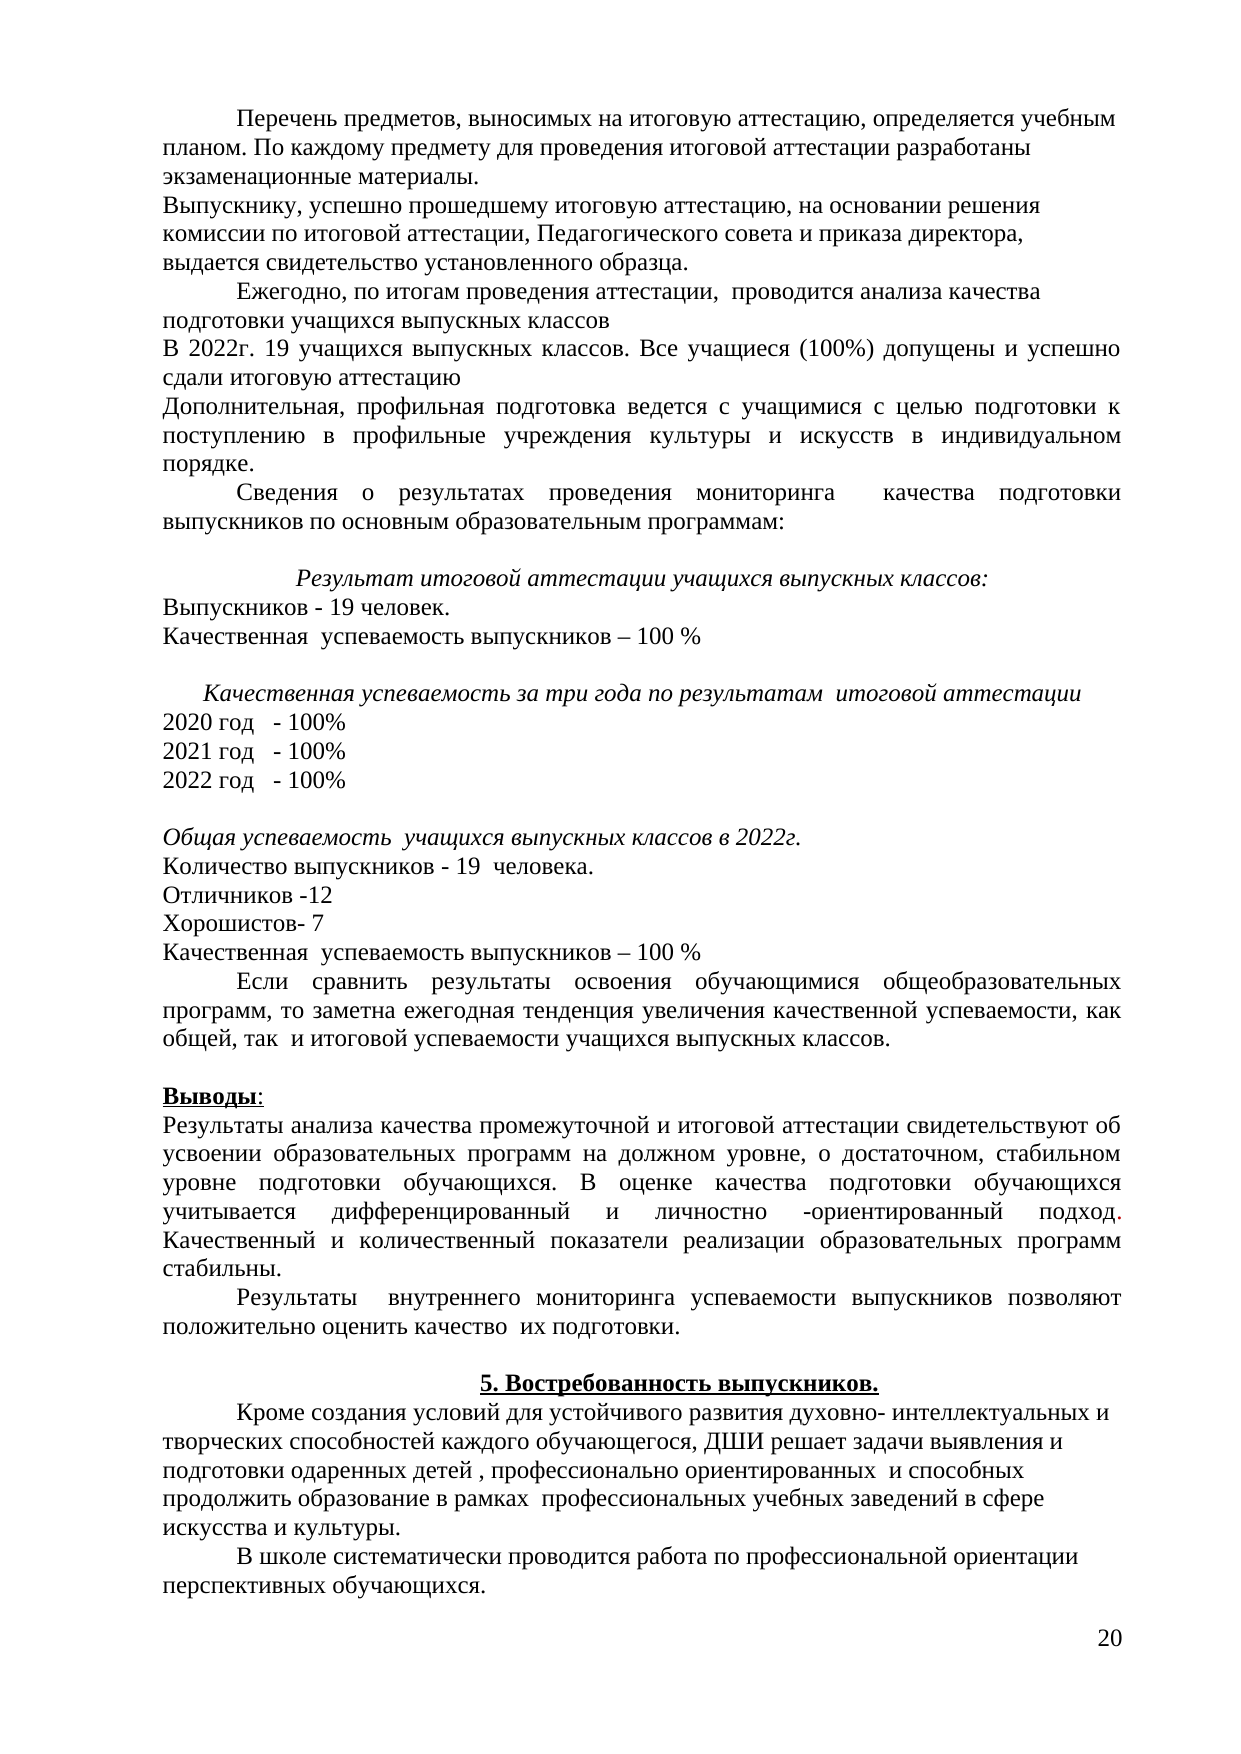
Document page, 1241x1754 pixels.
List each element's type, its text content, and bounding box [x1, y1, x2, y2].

text Результаты внутреннего мониторинга успеваемости выпускников позволяют положительно оценить качество их подготовки. [162, 1282, 1122, 1340]
text Хорошистов- 7 [162, 908, 1122, 937]
text Результат итоговой аттестации учащихся выпускных классов: [162, 563, 1122, 592]
text В школе систематически проводится работа по профессиональной ориентации перспективных обучающихся. [162, 1541, 1122, 1598]
text 5. Востребованность выпускников. [162, 1368, 1122, 1397]
text 2021 год - 100% [162, 736, 1122, 765]
text Перечень предметов, выносимых на итоговую аттестацию, определяется учебным планом. По каждому предмету для проведения итоговой аттестации разработаны экзаменационные материалы. [162, 103, 1122, 190]
text Качественная успеваемость за три года по результатам итоговой аттестации [162, 678, 1122, 707]
text Качественная успеваемость выпускников – 100 % [162, 621, 1122, 650]
text Выводы: [162, 1081, 1122, 1110]
text Отличников -12 [162, 880, 1122, 908]
text Кроме создания условий для устойчивого развития духовно- интеллектуальных и творческих способностей каждого обучающегося, ДШИ решает задачи выявления и подготовки одаренных детей , профессионально ориентированных и способных продолжить образование в рамках профессиональных учебных заведений в сфере искусства и культуры. [162, 1397, 1122, 1541]
text Количество выпускников - 19 человека. [162, 851, 1122, 880]
text Выпускников - 19 человек. [162, 592, 1122, 621]
text Ежегодно, по итогам проведения аттестации, проводится анализа качества подготовки учащихся выпускных классов [162, 276, 1122, 333]
text 2020 год - 100% [162, 707, 1122, 736]
text Сведения о результатах проведения мониторинга качества подготовки выпускников по основным образовательным программам: [162, 477, 1122, 535]
text В 2022г. 19 учащихся выпускных классов. Все учащиеся (100%) допущены и успешно сдали итоговую аттестацию [162, 333, 1122, 391]
text Если сравнить результаты освоения обучающимися общеобразовательных программ, то заметна ежегодная тенденция увеличения качественной успеваемости, как общей, так и итоговой успеваемости учащихся выпускных классов. [162, 966, 1122, 1052]
text Качественная успеваемость выпускников – 100 % [162, 937, 1122, 966]
text Выпускнику, успешно прошедшему итоговую аттестацию, на основании решения комиссии по итоговой аттестации, Педагогического совета и приказа директора, выдается свидетельство установленного образца. [162, 190, 1122, 276]
text 2022 год - 100% [162, 765, 1122, 793]
text Общая успеваемость учащихся выпускных классов в 2022г. [162, 822, 1122, 851]
text Дополнительная, профильная подготовка ведется с учащимися с целью подготовки к поступлению в профильные учреждения культуры и искусств в индивидуальном порядке. [162, 391, 1122, 477]
text Результаты анализа качества промежуточной и итоговой аттестации свидетельствуют об усвоении образовательных программ на должном уровне, о достаточном, стабильном уровне подготовки обучающихся. В оценке качества подготовки обучающихся учитывается дифференцированный и личностно -ориентированный подход. Качественный и количественный показатели реализации образовательных программ стабильны. [162, 1110, 1122, 1282]
